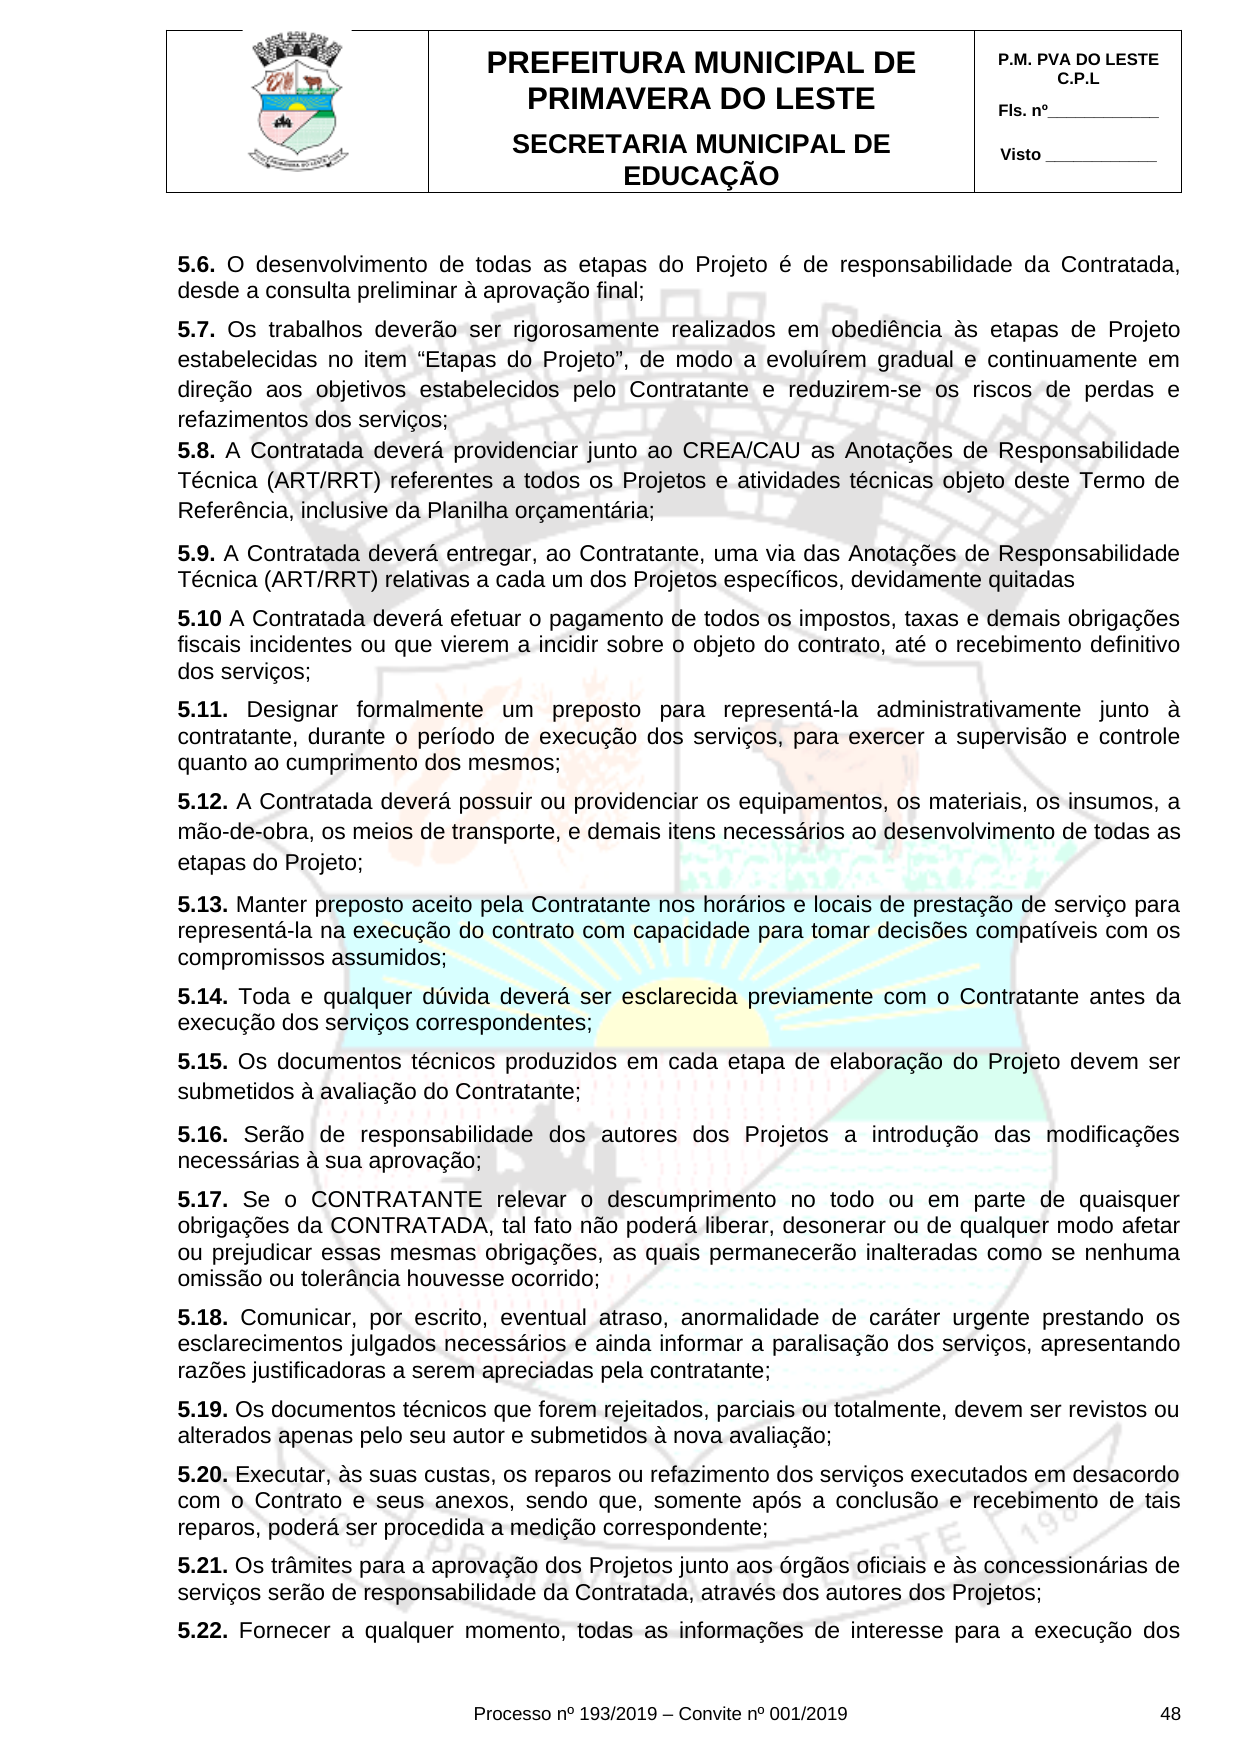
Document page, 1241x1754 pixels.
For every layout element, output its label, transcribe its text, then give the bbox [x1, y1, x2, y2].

text 5.21. Os trâmites para a aprovação dos Projetos junto aos órgãos oficiais e às concessionárias de serviços serão de responsabilidade da Contratada, através dos autores dos Projetos; [177, 1552, 1181, 1605]
text 5.19. Os documentos técnicos que forem rejeitados, parciais ou totalmente, devem ser revistos ou alterados apenas pelo seu autor e submetidos à nova avaliação; [177, 1396, 1181, 1448]
text 5.7. Os trabalhos deverão ser rigorosamente realizados em obediência às etapas de Projeto estabelecidas no item “Etapas do Projeto”, de modo a evoluírem gradual e continuamente em direção aos objetivos estabelecidos pelo Contratante e reduzirem-se os riscos de perdas e refazimentos dos serviços; [177, 316, 1181, 433]
text 5.9. A Contratada deverá entregar, ao Contratante, uma via das Anotações de Responsabilidade Técnica (ART/RRT) relativas a cada um dos Projetos específicos, devidamente quitadas [177, 540, 1181, 592]
text 5.6. O desenvolvimento de todas as etapas do Projeto é de responsabilidade da Contratada, desde a consulta preliminar à aprovação final; [177, 251, 1181, 303]
text 5.12. A Contratada deverá possuir ou providenciar os equipamentos, os materiais, os insumos, a mão-de-obra, os meios de transporte, e demais itens necessários ao desenvolvimento de todas as etapas do Projeto; [177, 788, 1181, 875]
text 5.11. Designar formalmente um preposto para representá-la administrativamente junto à contratante, durante o período de execução dos serviços, para exercer a supervisão e controle quanto ao cumprimento dos mesmos; [177, 696, 1181, 776]
text 5.15. Os documentos técnicos produzidos em cada etapa de elaboração do Projeto devem ser submetidos à avaliação do Contratante; [177, 1048, 1181, 1104]
text 5.17. Se o CONTRATANTE relevar o descumprimento no todo ou em parte de quaisquer obrigações da CONTRATADA, tal fato não poderá liberar, desonerar ou de qualquer modo afetar ou prejudicar essas mesmas obrigações, as quais permanecerão inalteradas como se nenhuma omissão ou tolerância houvesse ocorrido; [177, 1186, 1181, 1291]
text 5.8. A Contratada deverá providenciar junto ao CREA/CAU as Anotações de Responsabilidade Técnica (ART/RRT) referentes a todos os Projetos e atividades técnicas objeto deste Termo de Referência, inclusive da Planilha orçamentária; [177, 437, 1181, 523]
picture [242, 30, 352, 172]
text 5.20. Executar, às suas custas, os reparos ou refazimento dos serviços executados em desacordo com o Contrato e seus anexos, sendo que, somente após a conclusão e recebimento de tais reparos, poderá ser procedida a medição correspondente; [177, 1461, 1181, 1540]
text 5.10 A Contratada deverá efetuar o pagamento de todos os impostos, taxas e demais obrigações fiscais incidentes ou que vierem a incidir sobre o objeto do contrato, até o recebimento definitivo dos serviços; [177, 605, 1181, 684]
text 5.18. Comunicar, por escrito, eventual atraso, anormalidade de caráter urgente prestando os esclarecimentos julgados necessários e ainda informar a paralisação dos serviços, apresentando razões justificadoras a serem apreciadas pela contratante; [177, 1304, 1181, 1383]
list 5.16. Serão de responsabilidade dos autores dos Projetos a introdução das modificações necessárias à sua aprovação; [177, 1121, 1181, 1173]
list 5.14. Toda e qualquer dúvida deverá ser esclarecida previamente com o Contratante antes da execução dos serviços correspondentes; [177, 983, 1181, 1035]
list 5.13. Manter preposto aceito pela Contratante nos horários e locais de prestação de serviço para representá-la na execução do contrato com capacidade para tomar decisões compatíveis com os compromissos assumidos; [177, 891, 1181, 970]
